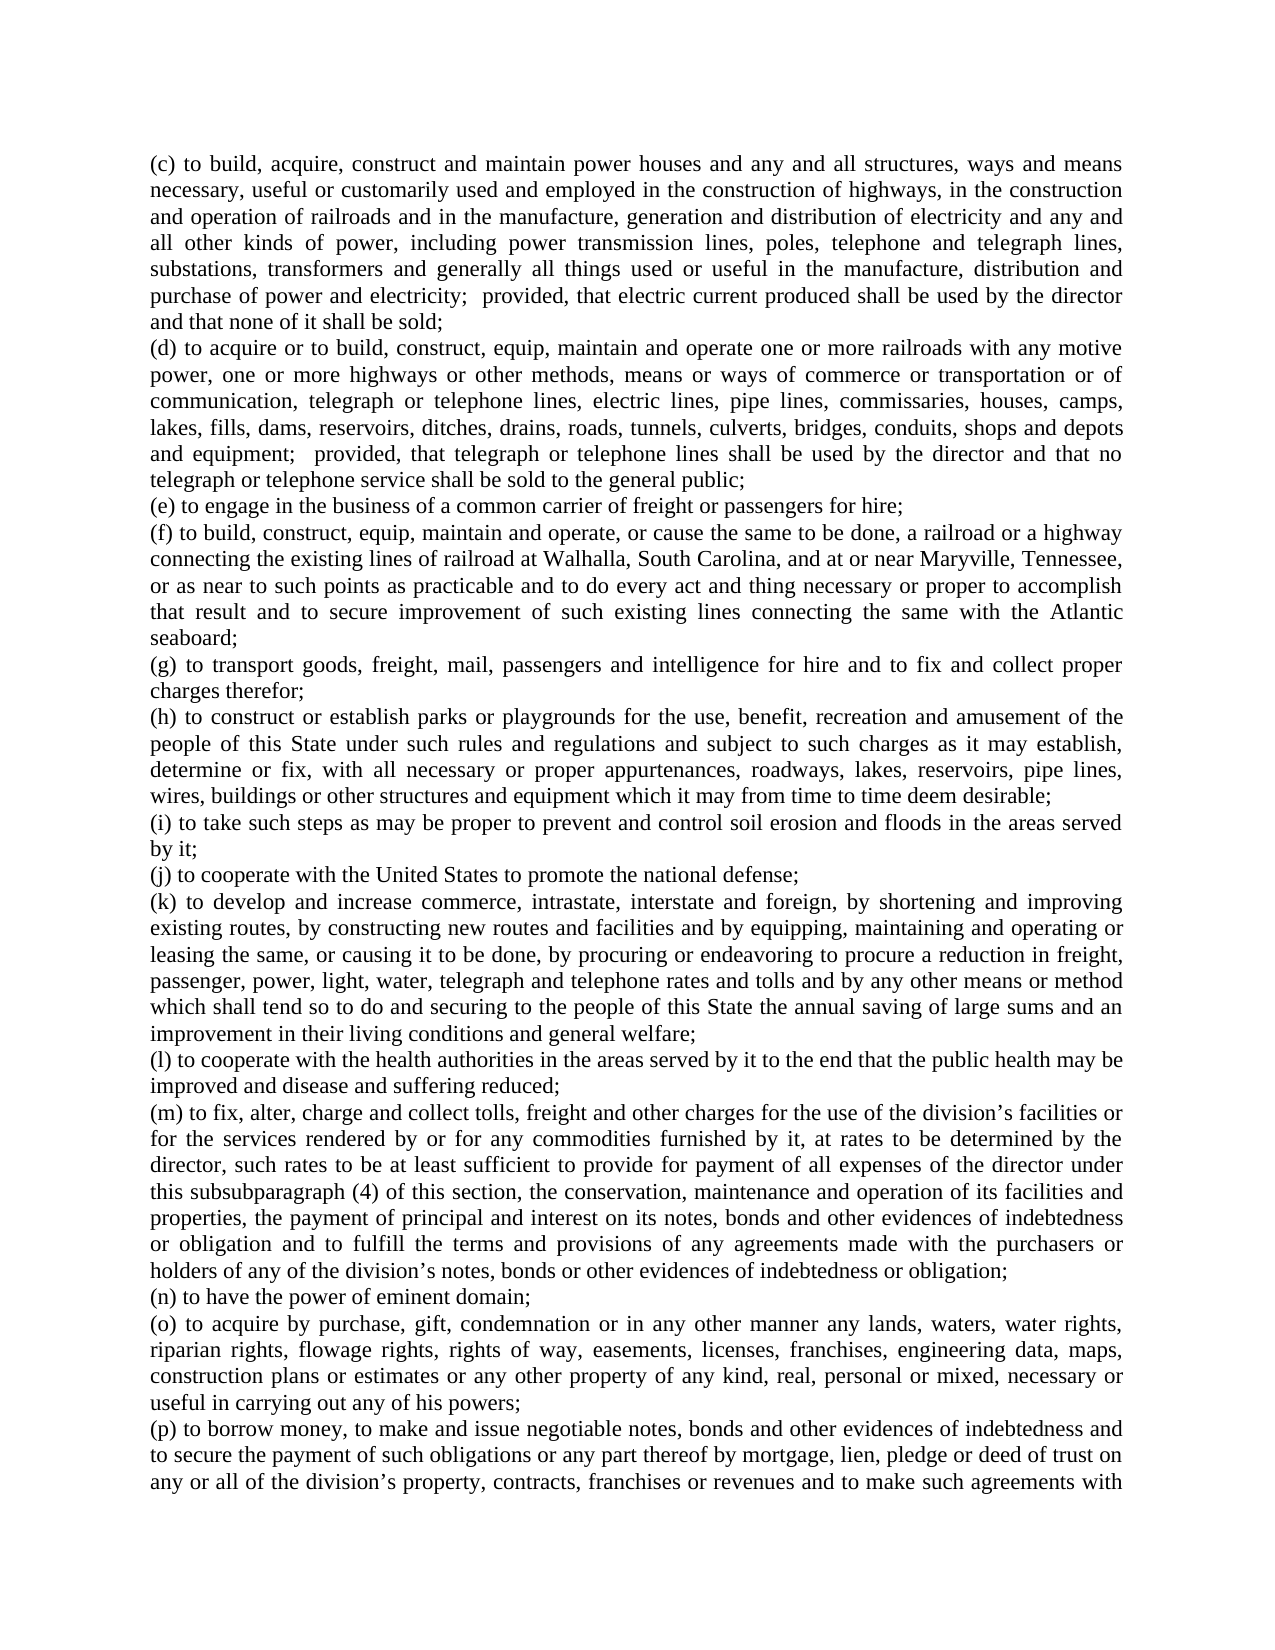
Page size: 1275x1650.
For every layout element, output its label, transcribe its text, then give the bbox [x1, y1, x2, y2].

text (m) to fix, alter, charge and collect tolls, freight and other charges for the use of the division’s facilities or for the services rendered by or for any commodities furnished by it, at rates to be determined by the director, such rates to be at least sufficient to provide for payment of all expenses of the director under this subsubparagraph (4) of this section, the conservation, maintenance and operation of its facilities and properties, the payment of principal and interest on its notes, bonds and other evidences of indebtedness or obligation and to fulfill the terms and provisions of any agreements made with the purchasers or holders of any of the division’s notes, bonds or other evidences of indebtedness or obligation; [150, 1099, 1125, 1283]
text (d) to acquire or to build, construct, equip, maintain and operate one or more railroads with any motive power, one or more highways or other methods, means or ways of commerce or transportation or of communication, telegraph or telephone lines, electric lines, pipe lines, commissaries, houses, camps, lakes, fills, dams, reservoirs, ditches, drains, roads, tunnels, culverts, bridges, conduits, shops and depots and equipment; provided, that telegraph or telephone lines shall be used by the director and that no telegraph or telephone service shall be sold to the general public; [150, 334, 1125, 493]
text (l) to cooperate with the health authorities in the areas served by it to the end that the public health may be improved and disease and suffering reduced; [150, 1046, 1125, 1099]
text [150, 1415, 1125, 1494]
text (j) to cooperate with the United States to promote the national defense; [150, 862, 1125, 888]
text (e) to engage in the business of a common carrier of freight or passengers for hire; [150, 493, 1125, 519]
text (f) to build, construct, equip, maintain and operate, or cause the same to be done, a railroad or a highway connecting the existing lines of railroad at Walhalla, South Carolina, and at or near Maryville, Tennessee, or as near to such points as practicable and to do every act and thing necessary or proper to accomplish that result and to secure improvement of such existing lines connecting the same with the Atlantic seaboard; [150, 519, 1125, 651]
text (c) to build, acquire, construct and maintain power houses and any and all structures, ways and means necessary, useful or customarily used and employed in the construction of highways, in the construction and operation of railroads and in the manufacture, generation and distribution of electricity and any and all other kinds of power, including power transmission lines, poles, telephone and telegraph lines, substations, transformers and generally all things used or useful in the manufacture, distribution and purchase of power and electricity; provided, that electric current produced shall be used by the director and that none of it shall be sold; [150, 150, 1125, 334]
text (k) to develop and increase commerce, intrastate, interstate and foreign, by shortening and improving existing routes, by constructing new routes and facilities and by equipping, maintaining and operating or leasing the same, or causing it to be done, by procuring or endeavoring to procure a reduction in freight, passenger, power, light, water, telegraph and telephone rates and tolls and by any other means or method which shall tend so to do and securing to the people of this State the annual saving of large sums and an improvement in their living conditions and general welfare; [150, 888, 1125, 1046]
text (o) to acquire by purchase, gift, condemnation or in any other manner any lands, waters, water rights, riparian rights, flowage rights, rights of way, easements, licenses, franchises, engineering data, maps, construction plans or estimates or any other property of any kind, real, personal or mixed, necessary or useful in carrying out any of his powers; [150, 1309, 1125, 1415]
text (i) to take such steps as may be proper to prevent and control soil erosion and floods in the areas served by it; [150, 809, 1125, 862]
text (g) to transport goods, freight, mail, passengers and intelligence for hire and to fix and collect proper charges therefor; [150, 651, 1125, 703]
text (n) to have the power of eminent domain; [150, 1283, 1125, 1309]
text (h) to construct or establish parks or playgrounds for the use, benefit, recreation and amusement of the people of this State under such rules and regulations and subject to such charges as it may establish, determine or fix, with all necessary or proper appurtenances, roadways, lakes, reservoirs, pipe lines, wires, buildings or other structures and equipment which it may from time to time deem desirable; [150, 703, 1125, 809]
